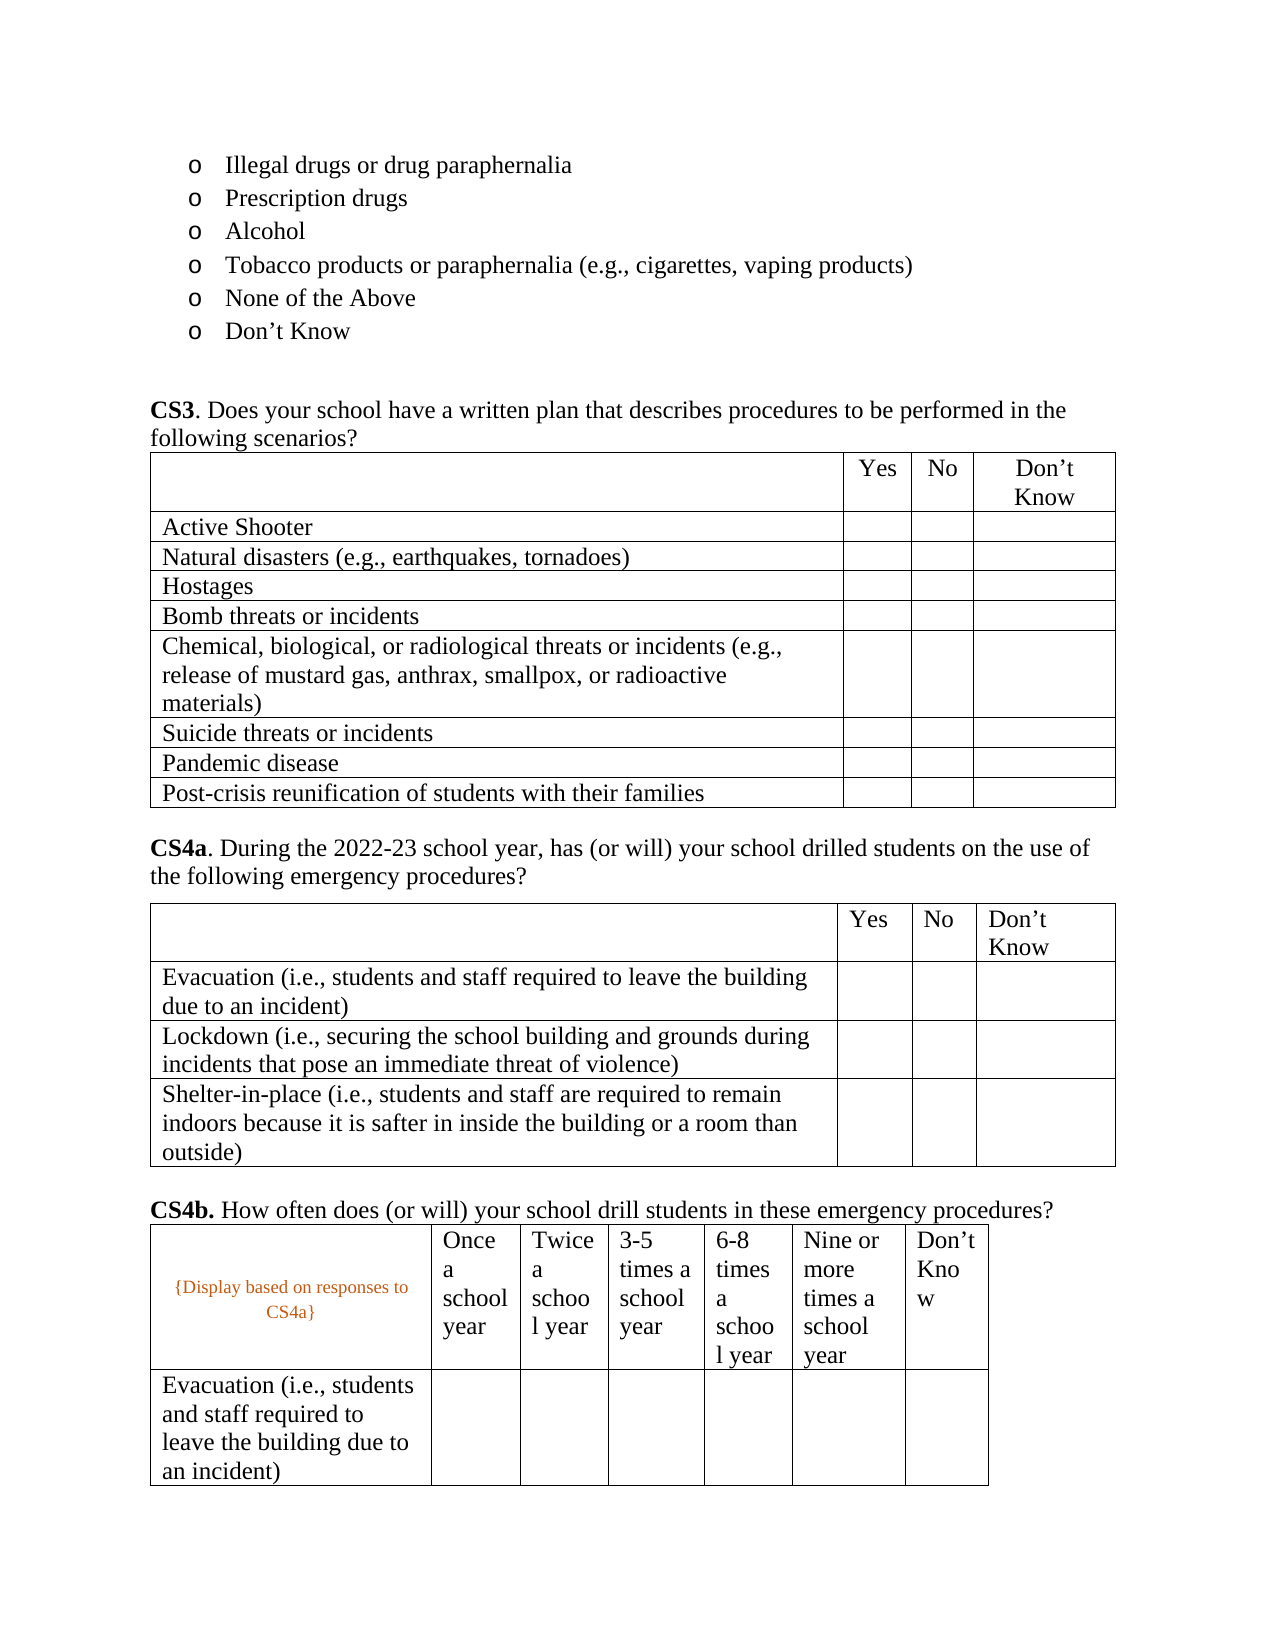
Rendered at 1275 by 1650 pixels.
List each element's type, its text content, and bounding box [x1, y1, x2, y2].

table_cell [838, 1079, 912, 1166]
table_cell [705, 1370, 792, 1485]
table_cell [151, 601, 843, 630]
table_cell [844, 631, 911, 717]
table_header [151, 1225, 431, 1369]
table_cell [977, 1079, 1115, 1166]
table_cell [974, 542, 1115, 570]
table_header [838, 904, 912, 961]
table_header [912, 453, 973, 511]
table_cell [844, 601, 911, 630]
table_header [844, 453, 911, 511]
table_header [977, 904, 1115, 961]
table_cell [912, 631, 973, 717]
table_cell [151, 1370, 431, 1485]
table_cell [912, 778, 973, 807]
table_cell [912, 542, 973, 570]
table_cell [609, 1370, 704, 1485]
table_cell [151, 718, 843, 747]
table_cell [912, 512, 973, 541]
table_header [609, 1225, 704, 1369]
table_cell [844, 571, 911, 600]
list Don’t Know [187, 316, 1125, 347]
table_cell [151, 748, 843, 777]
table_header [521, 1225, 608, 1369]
list Tobacco products or paraphernalia (e.g., cigarettes, vaping products) [187, 250, 1125, 281]
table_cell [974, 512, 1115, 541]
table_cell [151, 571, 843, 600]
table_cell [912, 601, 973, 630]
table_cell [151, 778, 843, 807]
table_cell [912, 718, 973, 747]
text CS4b. How often does (or will) your school drill students in these emergency procedures? [150, 1195, 1125, 1224]
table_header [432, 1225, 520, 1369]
list None of the Above [187, 283, 1125, 314]
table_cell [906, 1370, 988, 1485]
text CS3. Does your school have a written plan that describes procedures to be performed in the following scenarios? [150, 395, 1125, 452]
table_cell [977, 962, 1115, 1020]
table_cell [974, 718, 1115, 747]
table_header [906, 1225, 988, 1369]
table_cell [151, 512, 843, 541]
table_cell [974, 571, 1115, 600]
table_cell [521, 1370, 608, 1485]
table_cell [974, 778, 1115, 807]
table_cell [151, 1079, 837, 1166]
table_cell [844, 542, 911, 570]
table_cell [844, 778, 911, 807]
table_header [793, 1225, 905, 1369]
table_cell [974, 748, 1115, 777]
text CS4a. During the 2022-23 school year, has (or will) your school drilled students on the use of the following emergency procedures? [150, 833, 1125, 890]
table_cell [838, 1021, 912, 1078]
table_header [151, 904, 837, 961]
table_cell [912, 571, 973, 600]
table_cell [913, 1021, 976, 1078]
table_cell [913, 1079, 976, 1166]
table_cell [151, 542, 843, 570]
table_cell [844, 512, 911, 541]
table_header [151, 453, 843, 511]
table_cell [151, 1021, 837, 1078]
list Prescription drugs [187, 183, 1125, 214]
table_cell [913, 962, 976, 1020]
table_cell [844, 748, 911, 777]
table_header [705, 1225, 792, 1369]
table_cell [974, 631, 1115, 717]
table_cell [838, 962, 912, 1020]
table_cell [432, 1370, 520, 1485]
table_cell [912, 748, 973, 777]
list Alcohol [187, 216, 1125, 247]
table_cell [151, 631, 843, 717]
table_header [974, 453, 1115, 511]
list Illegal drugs or drug paraphernalia [187, 150, 1125, 181]
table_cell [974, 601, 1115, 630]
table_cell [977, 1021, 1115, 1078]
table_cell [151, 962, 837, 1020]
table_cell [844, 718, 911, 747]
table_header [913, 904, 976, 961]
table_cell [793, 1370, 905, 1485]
